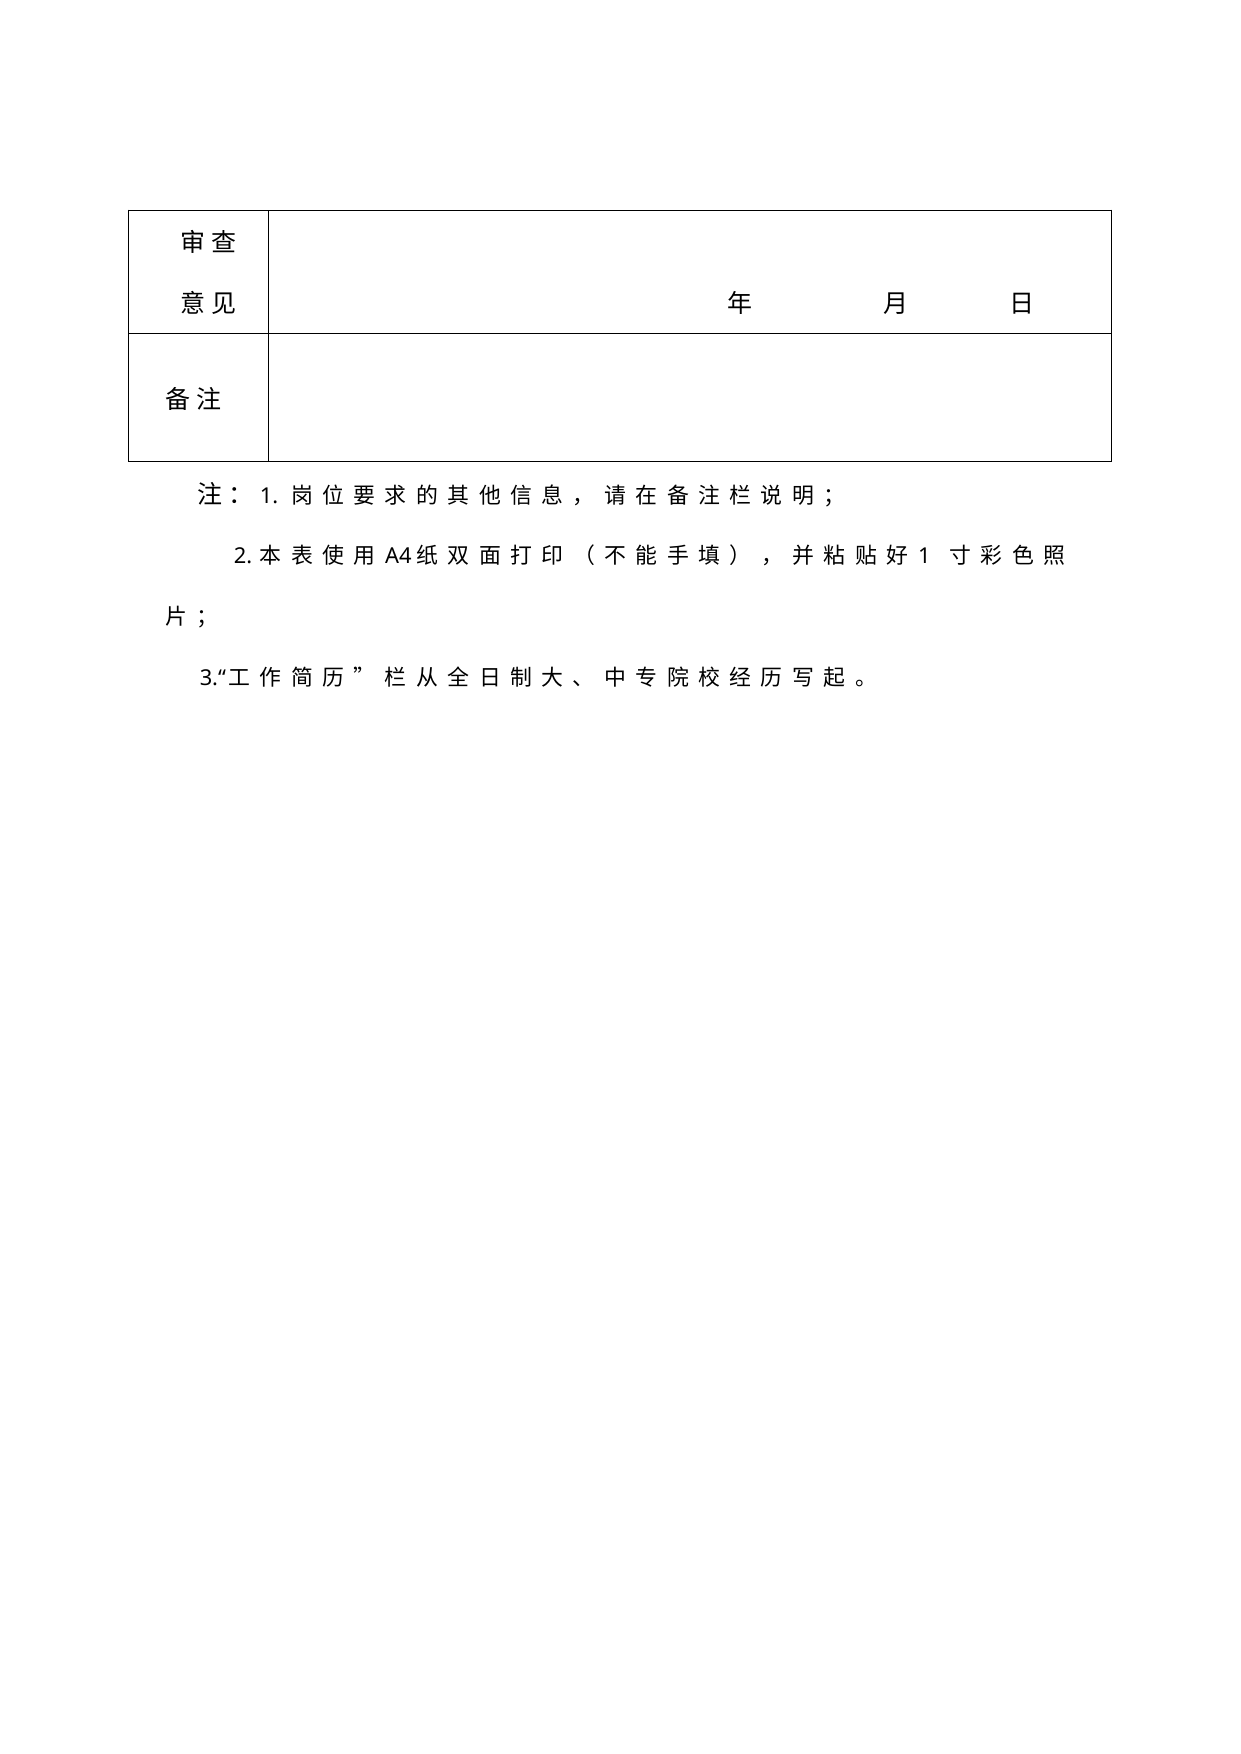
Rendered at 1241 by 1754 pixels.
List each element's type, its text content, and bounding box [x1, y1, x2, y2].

text 注：1.岗位要求的其他信息，请在备注栏说明； [165, 462, 1075, 523]
table_cell [269, 334, 1111, 461]
text 2.本表使用A4纸双面打印（不能手填），并粘贴好1寸彩色照片； [165, 523, 1075, 645]
table_cell 备注 [129, 334, 268, 461]
text 3.“工作简历”栏从全日制大、中专院校经历写起。 [165, 645, 1140, 706]
table_cell （盖章） 年 月 日 [269, 211, 1111, 333]
table_cell 选调 单位 资格 审查 意见 [129, 211, 268, 333]
